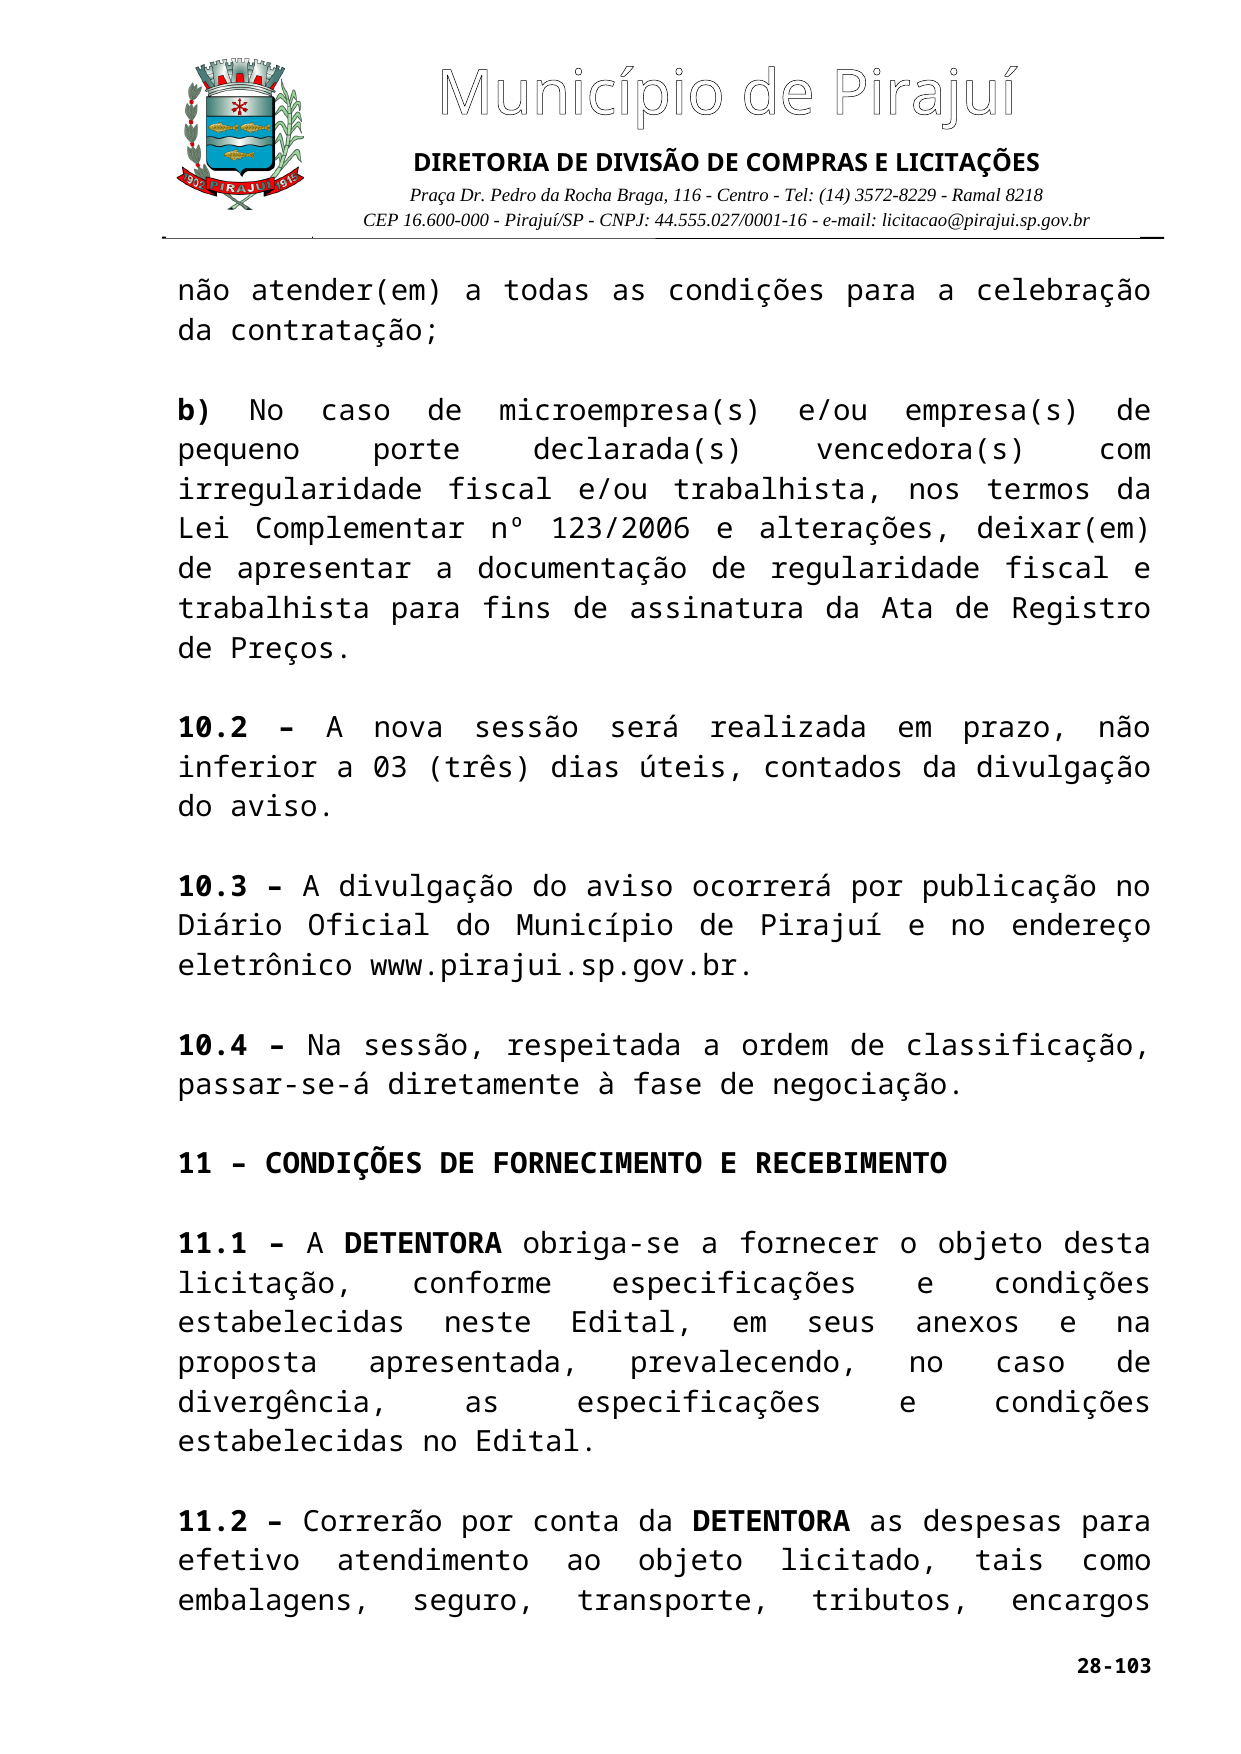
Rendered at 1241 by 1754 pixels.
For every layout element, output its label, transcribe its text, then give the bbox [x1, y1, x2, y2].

text 11 – CONDIÇÕES DE FORNECIMENTO E RECEBIMENTO [177, 1143, 1152, 1182]
text b) No caso de microempresa(s) e/ou empresa(s) de pequeno porte declarada(s) vencedora(s) com irregularidade fiscal e/ou trabalhista, nos termos da Lei Complementar nº 123/2006 e alterações, deixar(em) de apresentar a documentação de regularidade fiscal e trabalhista para fins de assinatura da Ata de Registro de Preços. [177, 389, 1152, 667]
text 11.1 – A DETENTORA obriga-se a fornecer o objeto desta licitação, conforme especificações e condições estabelecidas neste Edital, em seus anexos e na proposta apresentada, prevalecendo, no caso de divergência, as especificações e condições estabelecidas no Edital. [177, 1222, 1152, 1460]
text 10.3 – A divulgação do aviso ocorrerá por publicação no Diário Oficial do Município de Pirajuí e no endereço eletrônico www.pirajui.sp.gov.br. [177, 865, 1152, 984]
text 10.2 – A nova sessão será realizada em prazo, não inferior a 03 (três) dias úteis, contados da divulgação do aviso. [177, 706, 1152, 825]
text 10.4 – Na sessão, respeitada a ordem de classificação, passar-se-á diretamente à fase de negociação. [177, 1024, 1152, 1103]
picture [176, 58, 304, 210]
